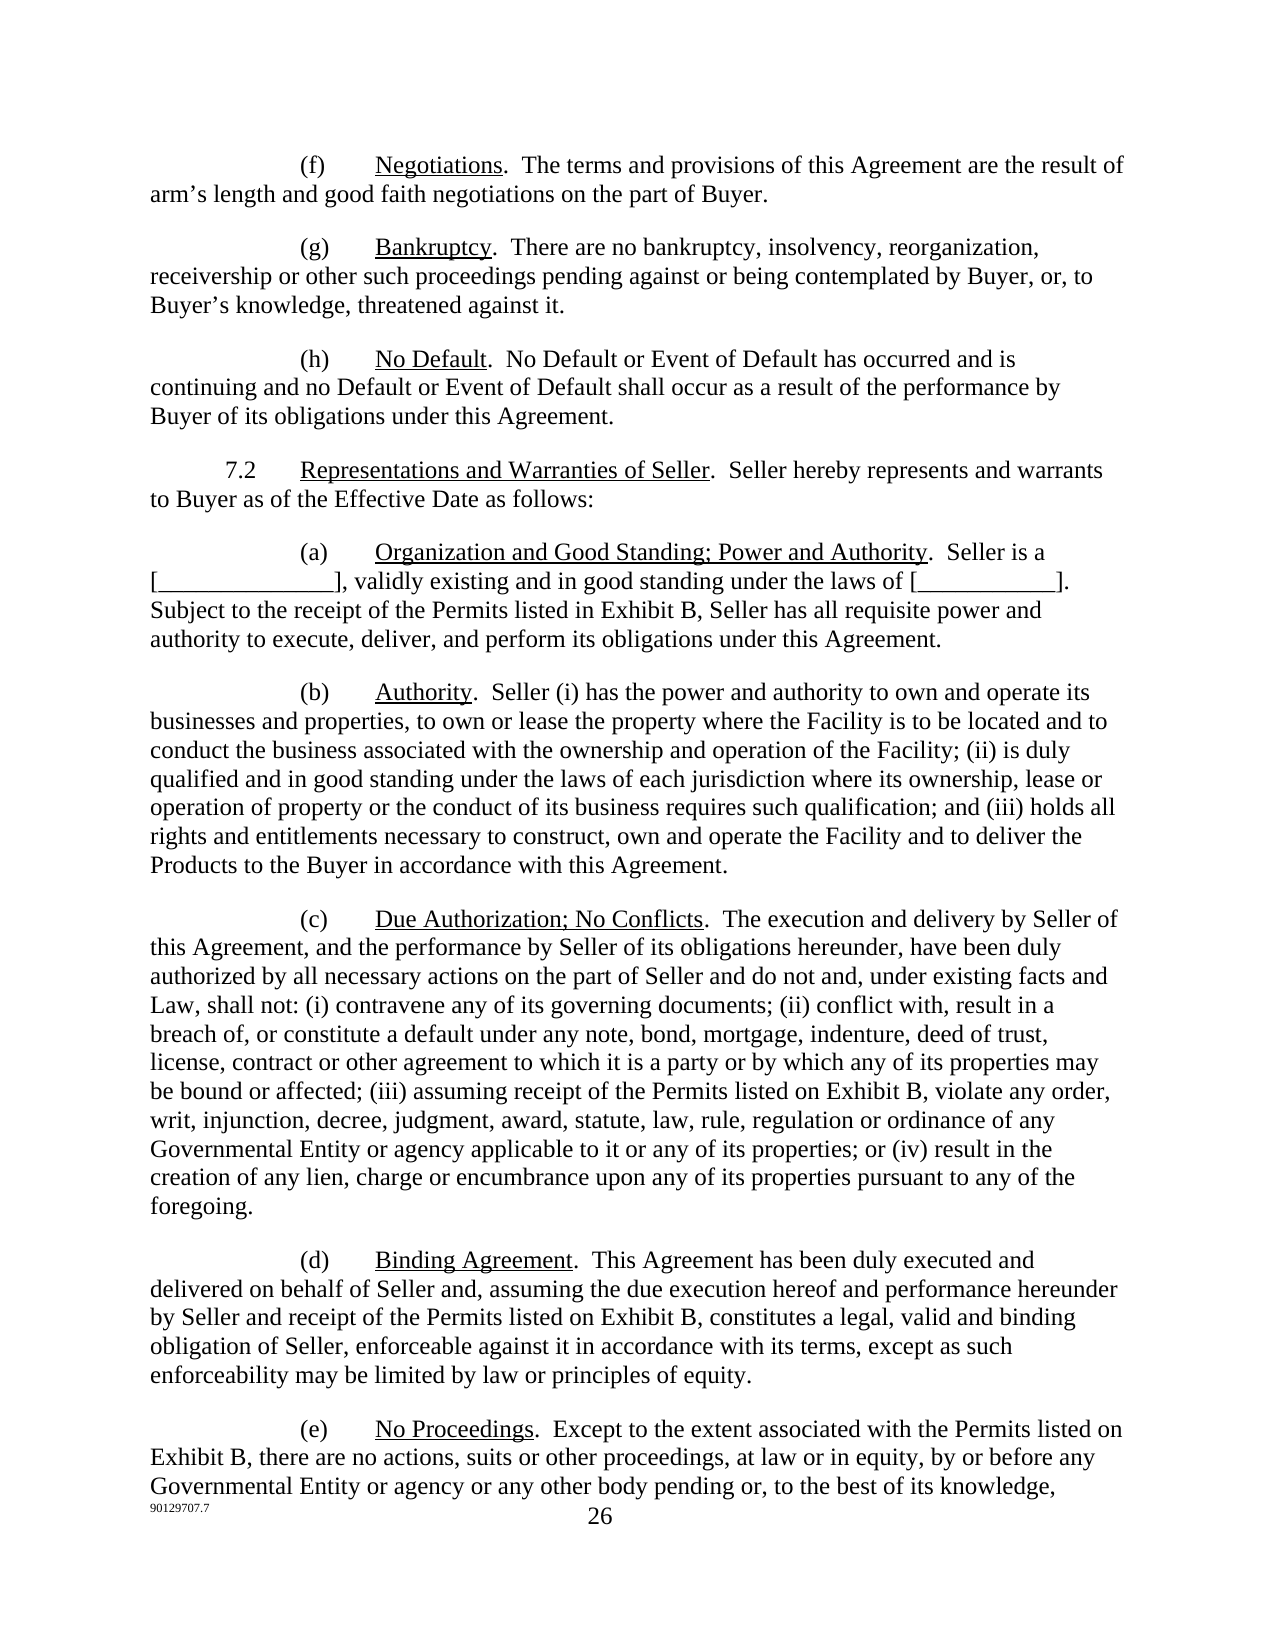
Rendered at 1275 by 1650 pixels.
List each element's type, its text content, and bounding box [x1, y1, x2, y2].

list Bankruptcy. There are no bankruptcy, insolvency, reorganization, receivership or other such proceedings pending against or being contemplated by Buyer, or, to Buyer’s knowledge, threatened against it. [150, 232, 1125, 319]
list Authority. Seller (i) has the power and authority to own and operate its businesses and properties, to own or lease the property where the Facility is to be located and to conduct the business associated with the ownership and operation of the Facility; (ii) is duly qualified and in good standing under the laws of each jurisdiction where its ownership, lease or operation of property or the conduct of its business requires such qualification; and (iii) holds all rights and entitlements necessary to construct, own and operate the Facility and to deliver the Products to the Buyer in accordance with this Agreement. [150, 677, 1125, 879]
list Organization and Good Standing; Power and Authority. Seller is a [______________], validly existing and in good standing under the laws of [___________]. Subject to the receipt of the Permits listed in Exhibit B, Seller has all requisite power and authority to execute, deliver, and perform its obligations under this Agreement. [150, 537, 1125, 652]
list Due Authorization; No Conflicts. The execution and delivery by Seller of this Agreement, and the performance by Seller of its obligations hereunder, have been duly authorized by all necessary actions on the part of Seller and do not and, under existing facts and Law, shall not: (i) contravene any of its governing documents; (ii) conflict with, result in a breach of, or constitute a default under any note, bond, mortgage, indenture, deed of trust, license, contract or other agreement to which it is a party or by which any of its properties may be bound or affected; (iii) assuming receipt of the Permits listed on Exhibit B, violate any order, writ, injunction, decree, judgment, award, statute, law, rule, regulation or ordinance of any Governmental Entity or agency applicable to it or any of its properties; or (iv) result in the creation of any lien, charge or encumbrance upon any of its properties pursuant to any of the foregoing. [150, 904, 1125, 1220]
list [150, 1414, 1125, 1500]
list Negotiations. The terms and provisions of this Agreement are the result of arm’s length and good faith negotiations on the part of Buyer. [150, 150, 1125, 207]
list No Default. No Default or Event of Default has occurred and is continuing and no Default or Event of Default shall occur as a result of the performance by Buyer of its obligations under this Agreement. [150, 344, 1125, 430]
list Binding Agreement. This Agreement has been duly executed and delivered on behalf of Seller and, assuming the due execution hereof and performance hereunder by Seller and receipt of the Permits listed on Exhibit B, constitutes a legal, valid and binding obligation of Seller, enforceable against it in accordance with its terms, except as such enforceability may be limited by law or principles of equity. [150, 1245, 1125, 1389]
text Representations and Warranties of Seller. Seller hereby represents and warrants to Buyer as of the Effective Date as follows: [150, 455, 1125, 512]
